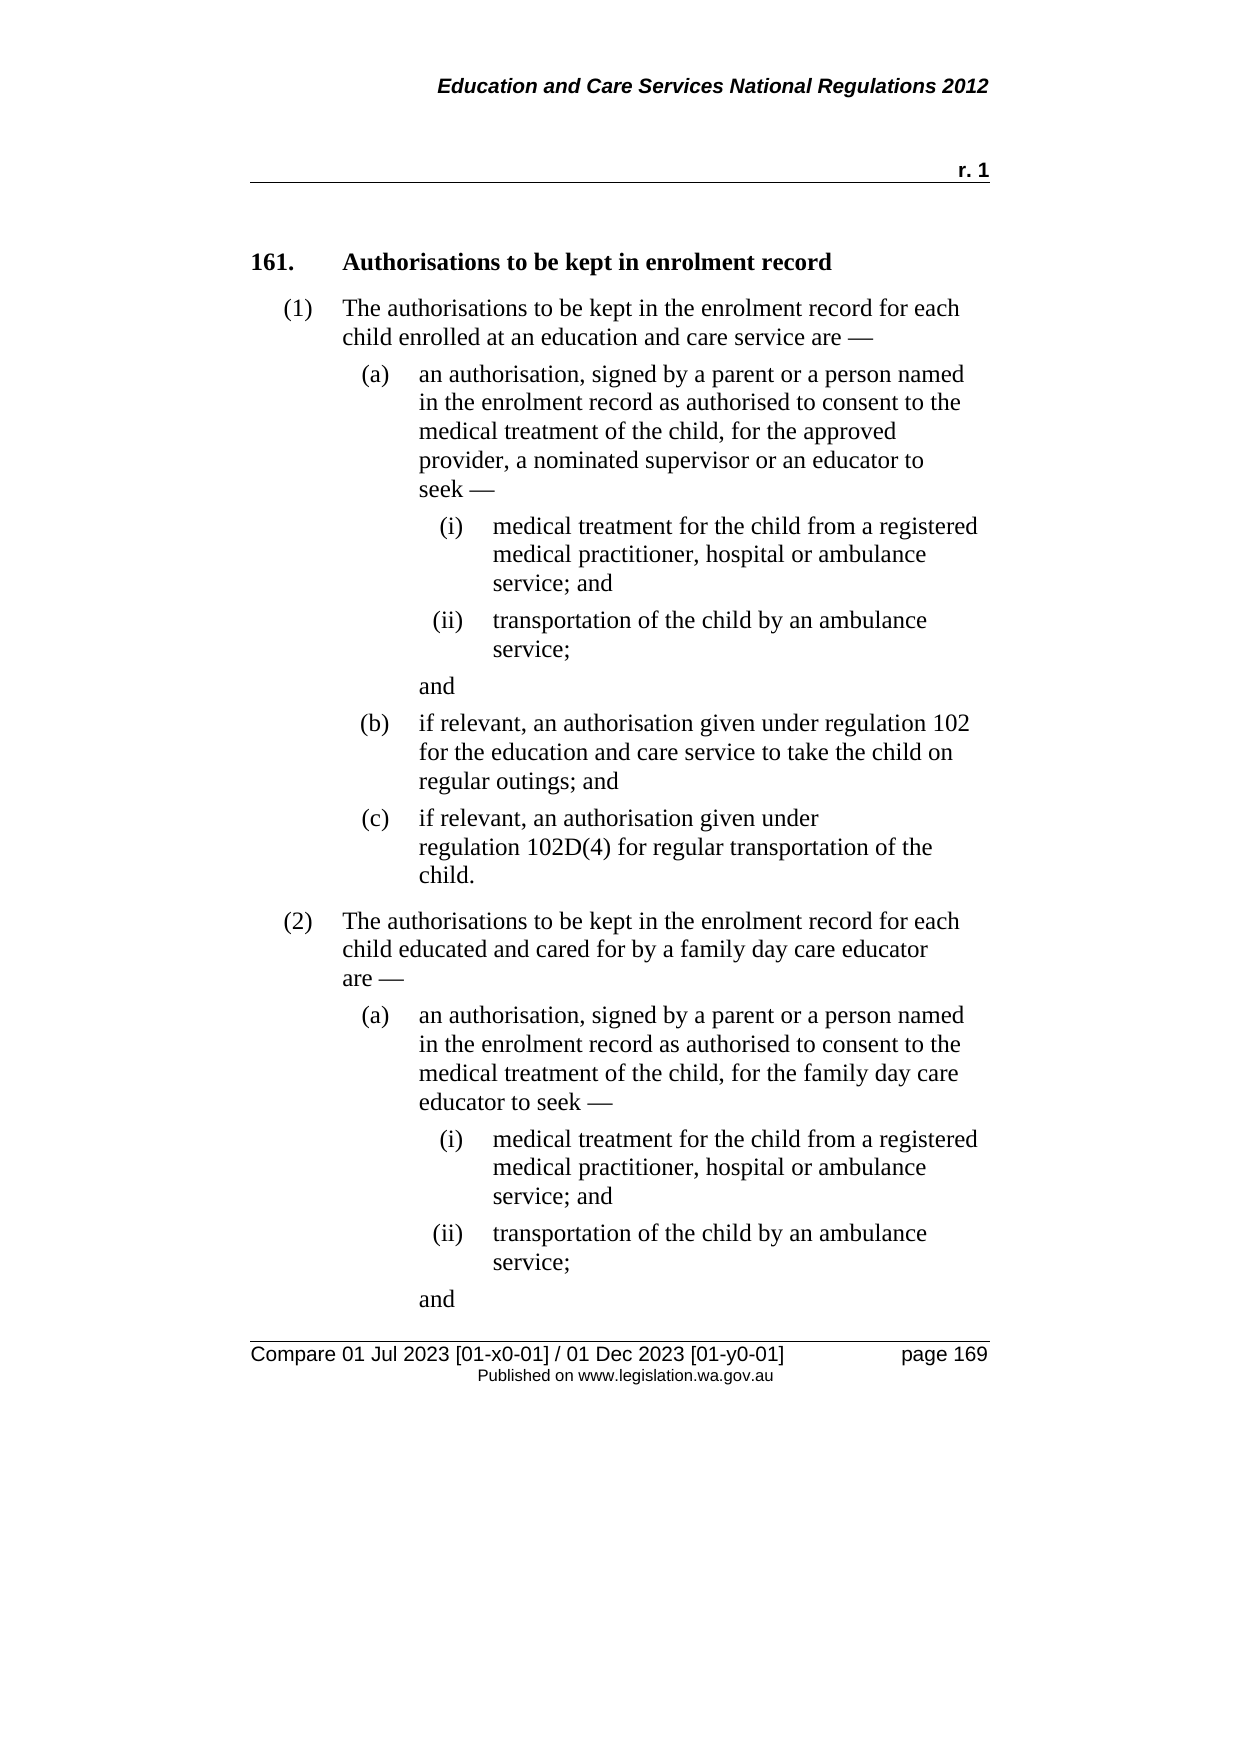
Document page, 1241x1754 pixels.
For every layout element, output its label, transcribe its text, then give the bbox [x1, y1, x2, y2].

text (ii) transportation of the child by an ambulance service; [250, 605, 990, 663]
text and [250, 1284, 990, 1313]
text (i) medical treatment for the child from a registered medical practitioner, hospital or ambulance service; and [250, 1124, 990, 1210]
text (a) an authorisation, signed by a parent or a person named in the enrolment record as authorised to consent to the medical treatment of the child, for the approved provider, a nominated supervisor or an educator to seek — [250, 359, 990, 502]
subtitle 161. Authorisations to be kept in enrolment record [250, 247, 990, 276]
text (b) if relevant, an authorisation given under regulation 102 for the education and care service to take the child on regular outings; and [250, 708, 990, 794]
text and [250, 671, 990, 700]
text (a) an authorisation, signed by a parent or a person named in the enrolment record as authorised to consent to the medical treatment of the child, for the family day care educator to seek — [250, 1000, 990, 1115]
text (1) The authorisations to be kept in the enrolment record for each child enrolled at an education and care service are — [250, 293, 990, 350]
text (c) if relevant, an authorisation given under regulation 102D(4) for regular transportation of the child. [250, 803, 990, 889]
text (i) medical treatment for the child from a registered medical practitioner, hospital or ambulance service; and [250, 511, 990, 597]
text (ii) transportation of the child by an ambulance service; [250, 1218, 990, 1276]
text (2) The authorisations to be kept in the enrolment record for each child educated and cared for by a family day care educator are — [250, 906, 990, 992]
